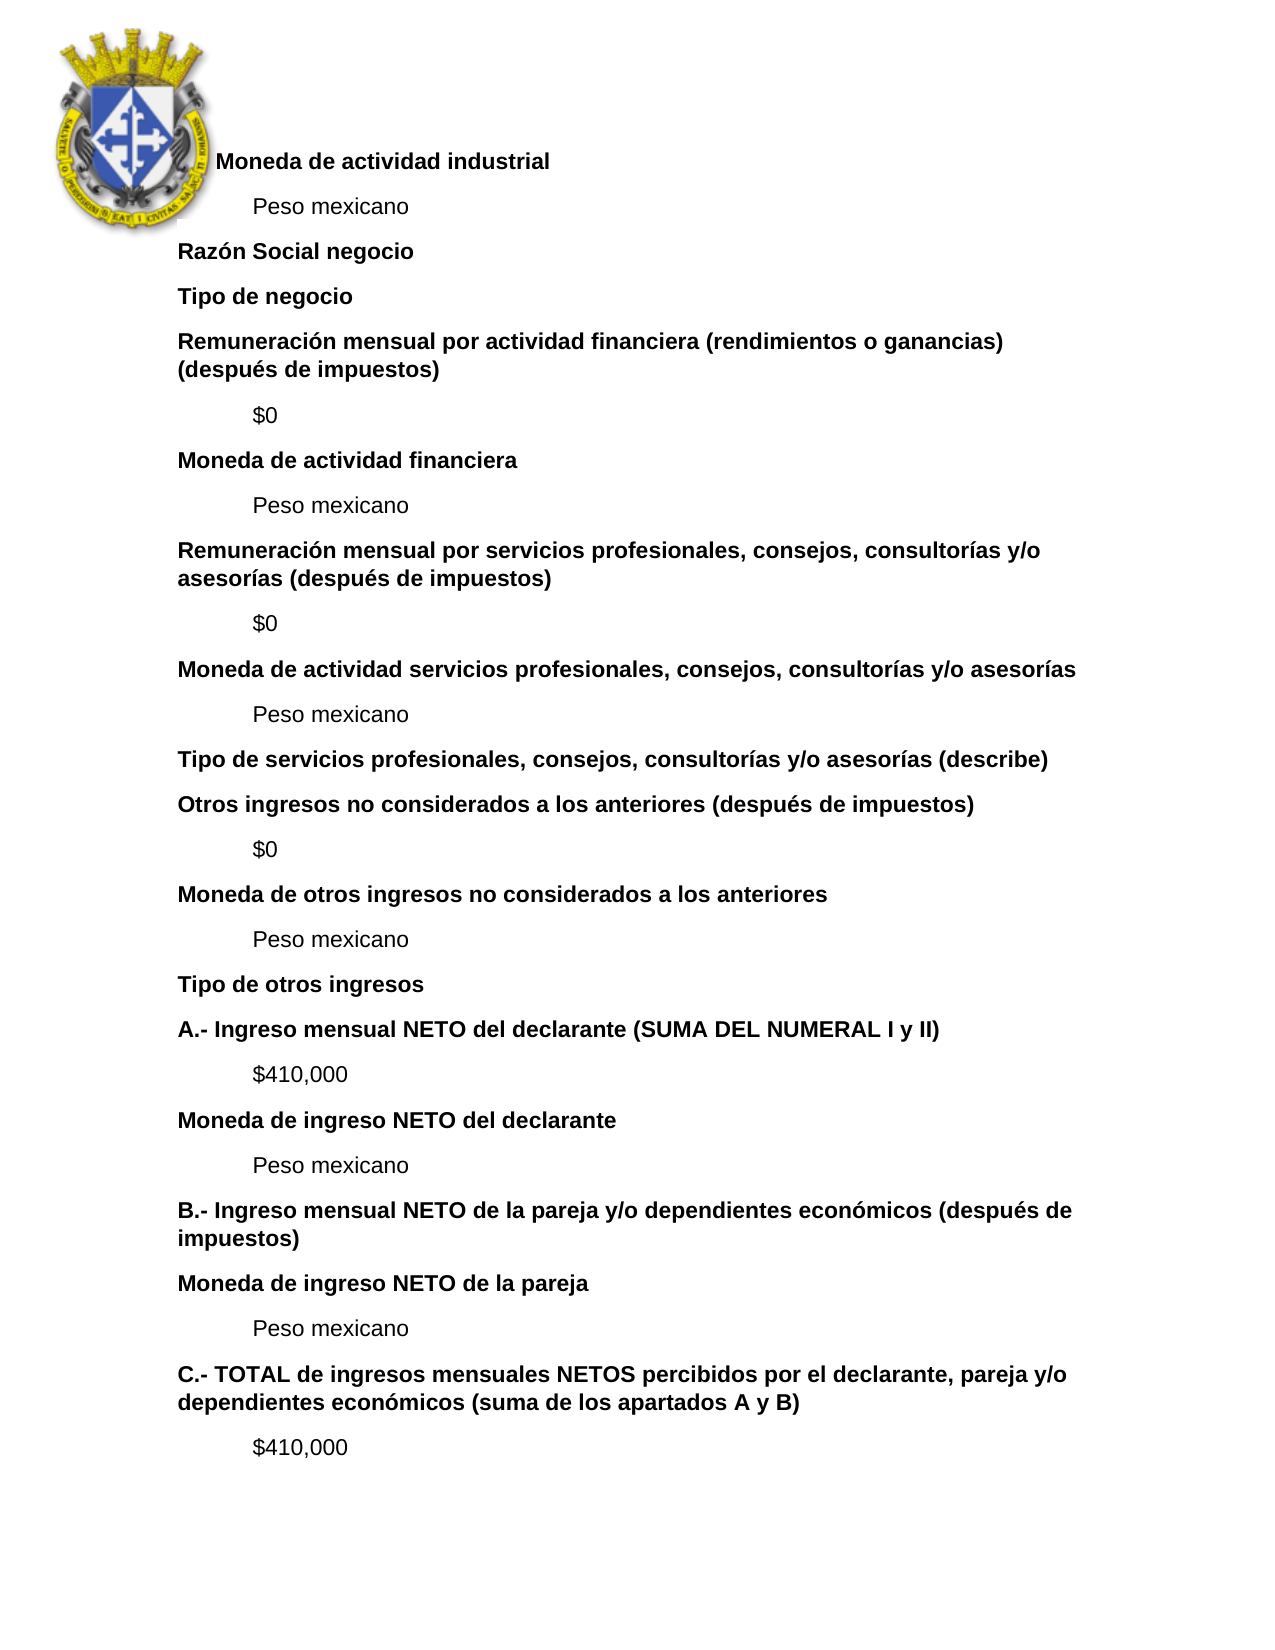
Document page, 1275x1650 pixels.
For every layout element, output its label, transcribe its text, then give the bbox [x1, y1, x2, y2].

text Otros ingresos no considerados a los anteriores (después de impuestos) [177, 791, 1098, 817]
text A.- Ingreso mensual NETO del declarante (SUMA DEL NUMERAL I y II) [177, 1016, 1098, 1043]
text Peso mexicano [252, 701, 1098, 727]
text Tipo de negocio [177, 283, 1098, 309]
text Remuneración mensual por servicios profesionales, consejos, consultorías y/o asesorías (después de impuestos) [177, 537, 1098, 592]
text $0 [252, 402, 1098, 428]
text Moneda de actividad financiera [177, 447, 1098, 473]
text Peso mexicano [252, 1152, 1098, 1178]
text $0 [252, 610, 1098, 637]
text $410,000 [252, 1434, 1098, 1460]
text Tipo de servicios profesionales, consejos, consultorías y/o asesorías (describe) [177, 746, 1098, 772]
text B.- Ingreso mensual NETO de la pareja y/o dependientes económicos (después de impuestos) [177, 1197, 1098, 1252]
text Razón Social negocio [177, 238, 1098, 264]
text Peso mexicano [252, 492, 1098, 518]
text $410,000 [252, 1061, 1098, 1088]
text Remuneración mensual por actividad financiera (rendimientos o ganancias) (después de impuestos) [177, 328, 1098, 383]
text Tipo de otros ingresos [177, 971, 1098, 998]
text Peso mexicano [252, 193, 1098, 219]
text Peso mexicano [252, 926, 1098, 952]
text Moneda de actividad servicios profesionales, consejos, consultorías y/o asesorías [177, 656, 1098, 682]
text Peso mexicano [252, 1315, 1098, 1342]
picture [31, 13, 238, 247]
text Moneda de ingreso NETO de la pareja [177, 1270, 1098, 1297]
text Moneda de actividad industrial [177, 148, 1098, 174]
text $0 [252, 836, 1098, 862]
text Moneda de ingreso NETO del declarante [177, 1107, 1098, 1133]
text C.- TOTAL de ingresos mensuales NETOS percibidos por el declarante, pareja y/o dependientes económicos (suma de los apartados A y B) [177, 1361, 1098, 1415]
text Moneda de otros ingresos no considerados a los anteriores [177, 881, 1098, 907]
